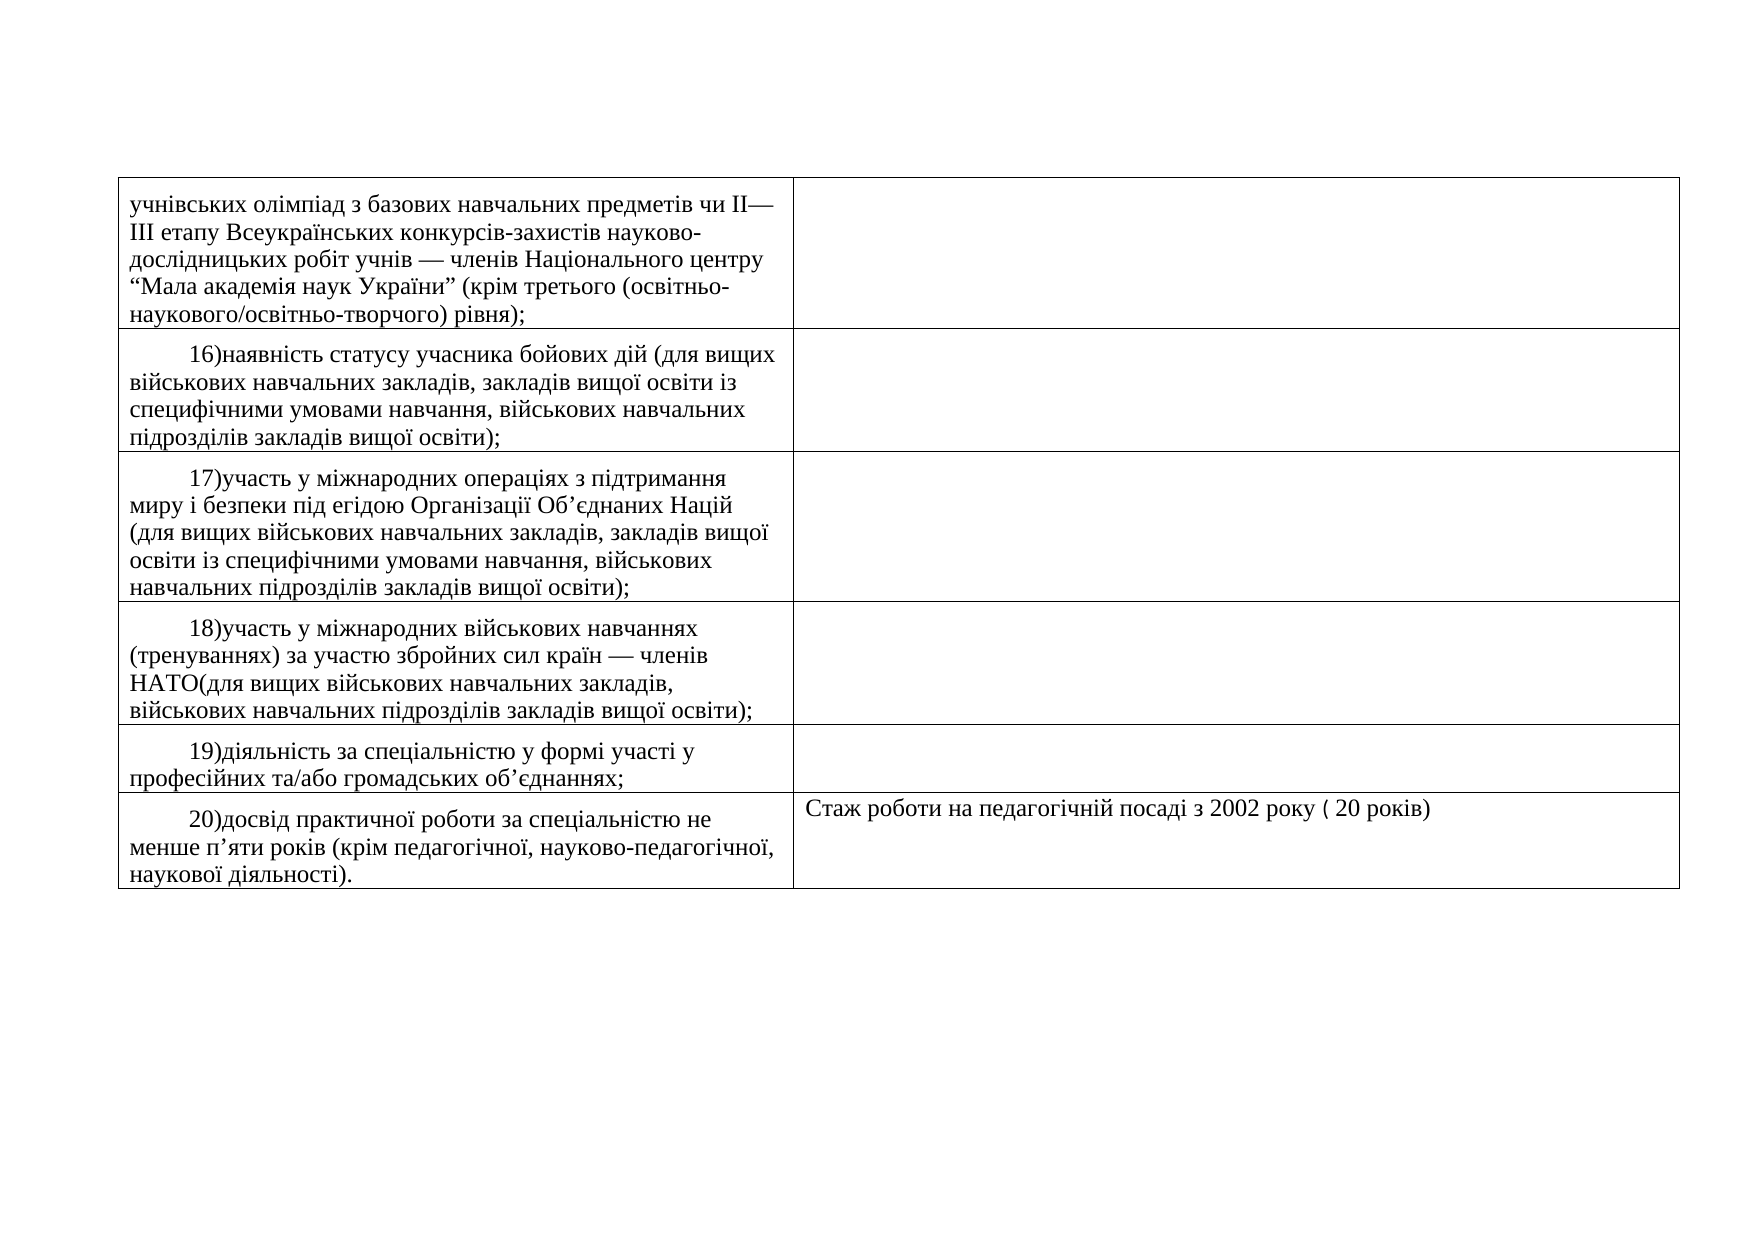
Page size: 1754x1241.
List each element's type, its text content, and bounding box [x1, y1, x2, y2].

table_cell Стаж роботи на педагогічній посаді з 2002 року ( 20 років) [794, 793, 1679, 888]
table_cell 19)діяльність за спеціальністю у формі участі у професійних та/або громадських об’єднаннях; [119, 725, 793, 792]
table_cell [794, 602, 1679, 724]
table_cell [794, 452, 1679, 601]
table_cell [794, 329, 1679, 451]
table_cell [794, 725, 1679, 792]
table_cell 20)досвід практичної роботи за спеціальністю не менше п’яти років (крім педагогічної, науково-педагогічної, наукової діяльності). [119, 793, 793, 888]
table_cell 16)наявність статусу учасника бойових дій (для вищих військових навчальних закладів, закладів вищої освіти із специфічними умовами навчання, військових навчальних підрозділів закладів вищої освіти); [119, 329, 793, 451]
table_cell 17)участь у міжнародних операціях з підтримання миру і безпеки під егідою Організації Об’єднаних Націй (для вищих військових навчальних закладів, закладів вищої освіти із специфічними умовами навчання, військових навчальних підрозділів закладів вищої освіти); [119, 452, 793, 601]
table_cell [794, 178, 1679, 328]
table_cell 18)участь у міжнародних військових навчаннях (тренуваннях) за участю збройних сил країн — членів НАТО(для вищих військових навчальних закладів, військових навчальних підрозділів закладів вищої освіти); [119, 602, 793, 724]
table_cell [119, 178, 793, 328]
